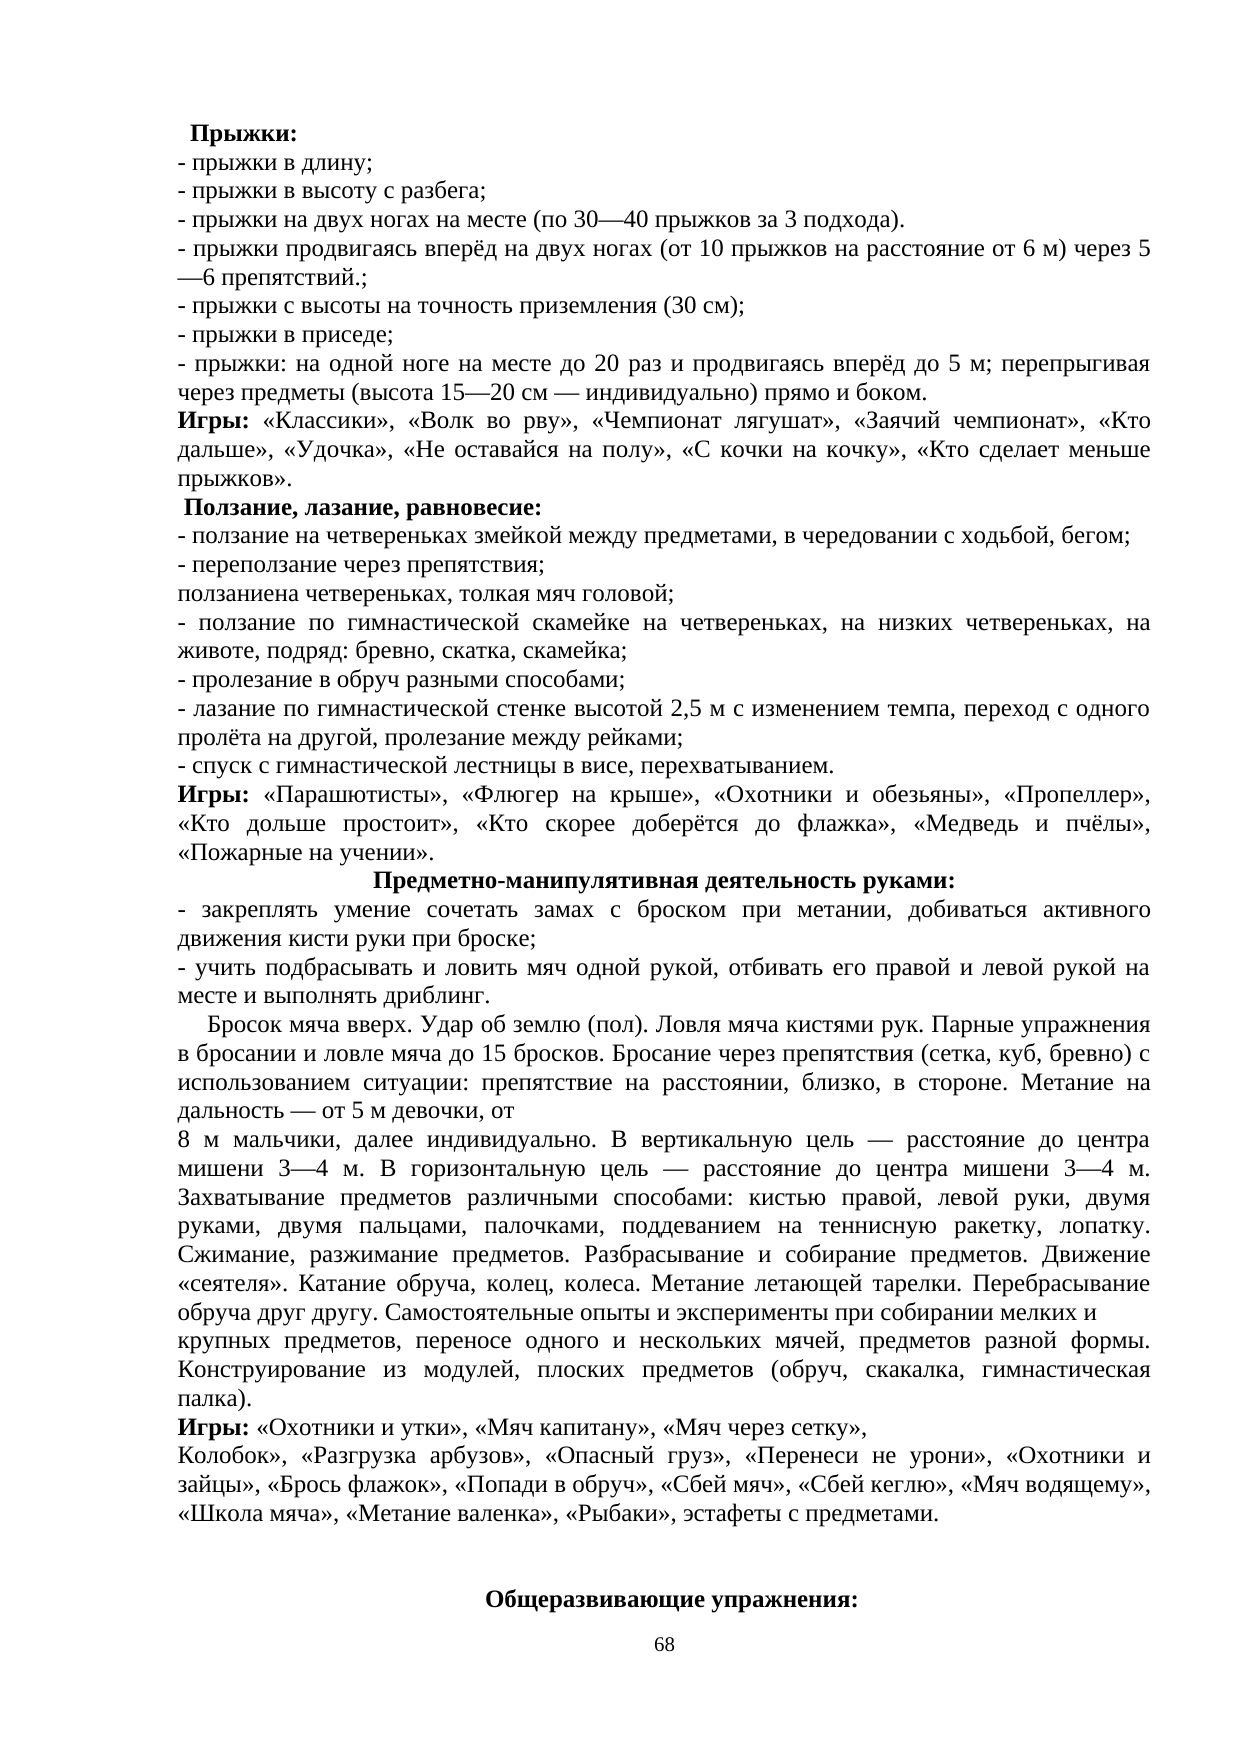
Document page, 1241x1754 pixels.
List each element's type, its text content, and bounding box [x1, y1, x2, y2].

text - прыжки с высоты на точность приземления (30 см); [177, 291, 1152, 319]
text - прыжки продвигаясь вперёд на двух ногах (от 10 прыжков на расстояние от 6 м) через 5—6 препятствий.; [177, 233, 1152, 291]
text Общеразвивающие упражнения: [177, 1584, 1152, 1613]
text - переползание через препятствия; [177, 549, 1152, 578]
text крупных предметов, переносе одного и нескольких мячей, предметов разной формы. Конструирование из модулей, плоских предметов (обруч, скакалка, гимнастическая палка). [177, 1326, 1152, 1412]
text Игры: «Парашютисты», «Флюгер на крыше», «Охотники и обезьяны», «Пропеллер», «Кто дольше простоит», «Кто скорее доберётся до флажка», «Медведь и пчёлы», «Пожарные на учении». [177, 779, 1152, 866]
text - закреплять умение сочетать замах с броском при метании, добиваться активного движения кисти руки при броске; [177, 894, 1152, 952]
text - прыжки: на одной ноге на месте до 20 раз и продвигаясь вперёд до 5 м; перепрыгивая через предметы (высота 15—20 см — индивидуально) прямо и боком. [177, 348, 1152, 406]
text - лазание по гимнастической стенке высотой 2,5 м с изменением темпа, переход с одного пролёта на другой, пролезание между рейками; [177, 693, 1152, 751]
text Ползание, лазание, равновесие: [177, 492, 1152, 521]
text - прыжки в длину; [177, 147, 1152, 176]
text - ползание на четвереньках змейкой между предметами, в чередовании с ходьбой, бегом; [177, 521, 1152, 549]
text 8 м мальчики, далее индивидуально. В вертикальную цель — расстояние до центра мишени 3—4 м. В горизонтальную цель — расстояние до центра мишени 3—4 м. Захватывание предметов различными способами: кистью правой, левой руки, двумя руками, двумя пальцами, палочками, поддеванием на теннисную ракетку, лопатку. Сжимание, разжимание предметов. Разбрасывание и собирание предметов. Движение «сеятеля». Катание обруча, колец, колеса. Метание летающей тарелки. Перебрасывание обруча друг другу. Самостоятельные опыты и эксперименты при собирании мелких и [177, 1124, 1152, 1326]
text Игры: «Охотники и утки», «Мяч капитану», «Мяч через сетку», [177, 1412, 1152, 1441]
text Колобок», «Разгрузка арбузов», «Опасный груз», «Перенеси не урони», «Охотники и зайцы», «Брось флажок», «Попади в обруч», «Сбей мяч», «Сбей кеглю», «Мяч водящему», «Школа мяча», «Метание валенка», «Рыбаки», эстафеты с предметами. [177, 1441, 1152, 1527]
text - спуск с гимнастической лестницы в висе, перехватыванием. [177, 751, 1152, 779]
text Предметно-манипулятивная деятельность руками: [177, 866, 1152, 894]
text Прыжки: [177, 118, 1152, 147]
text - прыжки на двух ногах на месте (по 30—40 прыжков за 3 подхода). [177, 204, 1152, 233]
text - ползание по гимнастической скамейке на четвереньках, на низких четвереньках, на животе, подряд: бревно, скатка, скамейка; [177, 607, 1152, 664]
text - учить подбрасывать и ловить мяч одной рукой, отбивать его правой и левой рукой на месте и выполнять дриблинг. [177, 952, 1152, 1009]
text - прыжки в приседе; [177, 319, 1152, 348]
text Игры: «Классики», «Волк во рву», «Чемпионат лягушат», «Заячий чемпионат», «Кто дальше», «Удочка», «Не оставайся на полу», «С кочки на кочку», «Кто сделает меньше прыжков». [177, 406, 1152, 492]
text - прыжки в высоту с разбега; [177, 176, 1152, 204]
text - пролезание в обруч разными способами; [177, 664, 1152, 693]
text ползаниена четвереньках, толкая мяч головой; [177, 578, 1152, 607]
text Бросок мяча вверх. Удар об землю (пол). Ловля мяча кистями рук. Парные упражнения в бросании и ловле мяча до 15 бросков. Бросание через препятствия (сетка, куб, бревно) с использованием ситуации: препятствие на расстоянии, близко, в стороне. Метание на дальность — от 5 м девочки, от [177, 1009, 1152, 1124]
